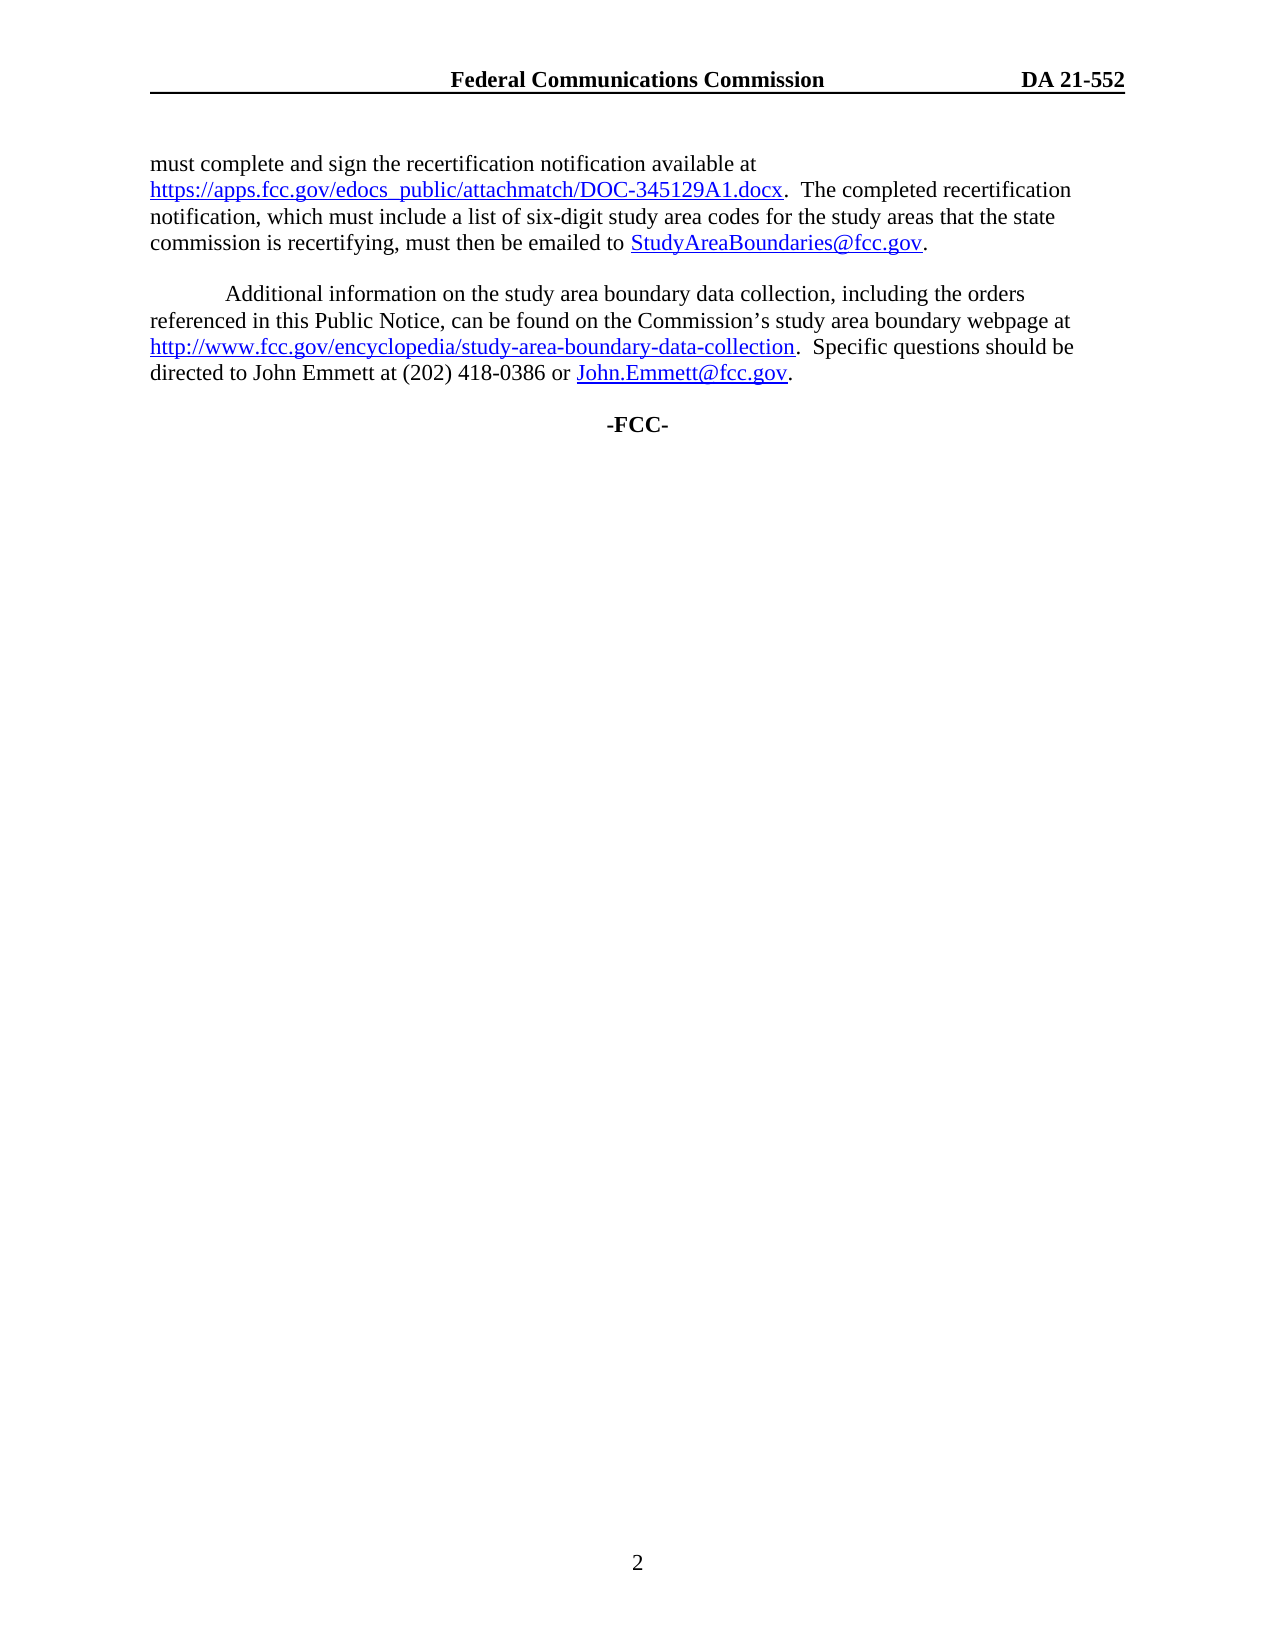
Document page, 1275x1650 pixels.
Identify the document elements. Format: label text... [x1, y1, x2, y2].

text Additional information on the study area boundary data collection, including the orders referenced in this Public Notice, can be found on the Commission’s study area boundary webpage at http://www.fcc.gov/encyclopedia/study-area-boundary-data-collection. Specific questions should be directed to John Emmett at (202) 418-0386 or John.Emmett@fcc.gov. [150, 280, 1125, 386]
text -FCC- [150, 411, 1125, 437]
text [150, 150, 1125, 255]
